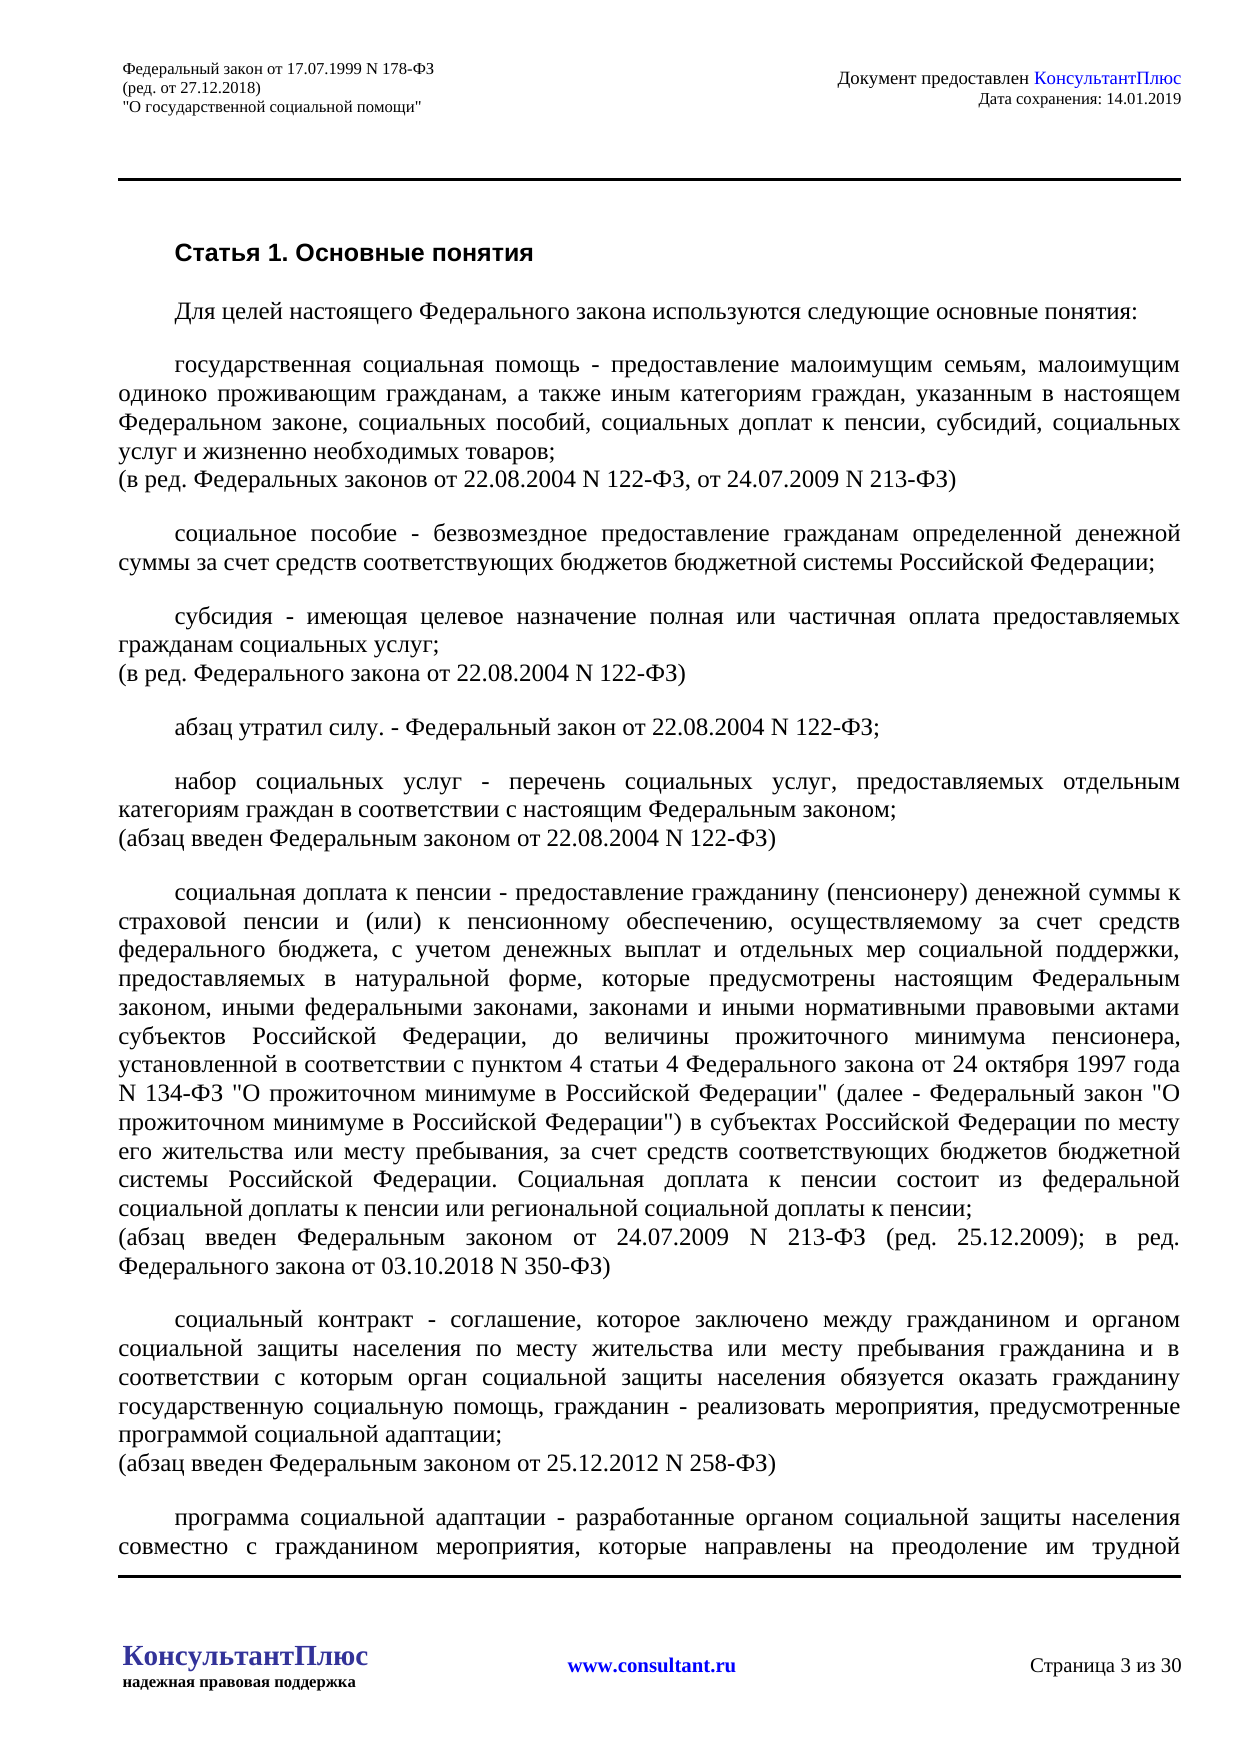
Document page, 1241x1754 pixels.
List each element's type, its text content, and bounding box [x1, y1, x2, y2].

text социальное пособие - безвозмездное предоставление гражданам определенной денежной суммы за счет средств соответствующих бюджетов бюджетной системы Российской Федерации; [118, 518, 1181, 576]
text (абзац введен Федеральным законом от 25.12.2012 N 258-ФЗ) [118, 1448, 1181, 1477]
text (абзац введен Федеральным законом от 24.07.2009 N 213-ФЗ (ред. 25.12.2009); в ред. Федерального закона от 03.10.2018 N 350-ФЗ) [118, 1222, 1181, 1279]
text социальный контракт - соглашение, которое заключено между гражданином и органом социальной защиты населения по месту жительства или месту пребывания гражданина и в соответствии с которым орган социальной защиты населения обязуется оказать гражданину государственную социальную помощь, гражданин - реализовать мероприятия, предусмотренные программой социальной адаптации; [118, 1304, 1181, 1448]
title Статья 1. Основные понятия [118, 238, 1181, 267]
text государственная социальная помощь - предоставление малоимущим семьям, малоимущим одиноко проживающим гражданам, а также иным категориям граждан, указанным в настоящем Федеральном законе, социальных пособий, социальных доплат к пенсии, субсидий, социальных услуг и жизненно необходимых товаров; [118, 349, 1181, 464]
text (в ред. Федерального закона от 22.08.2004 N 122-ФЗ) [118, 658, 1181, 687]
text Для целей настоящего Федерального закона используются следующие основные понятия: [118, 296, 1181, 324]
text абзац утратил силу. - Федеральный закон от 22.08.2004 N 122-ФЗ; [118, 712, 1181, 741]
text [118, 1502, 1181, 1559]
text социальная доплата к пенсии - предоставление гражданину (пенсионеру) денежной суммы к страховой пенсии и (или) к пенсионному обеспечению, осуществляемому за счет средств федерального бюджета, с учетом денежных выплат и отдельных мер социальной поддержки, предоставляемых в натуральной форме, которые предусмотрены настоящим Федеральным законом, иными федеральными законами, законами и иными нормативными правовыми актами субъектов Российской Федерации, до величины прожиточного минимума пенсионера, установленной в соответствии с пунктом 4 статьи 4 Федерального закона от 24 октября 1997 года N 134-ФЗ "О прожиточном минимуме в Российской Федерации" (далее - Федеральный закон "О прожиточном минимуме в Российской Федерации") в субъектах Российской Федерации по месту его жительства или месту пребывания, за счет средств соответствующих бюджетов бюджетной системы Российской Федерации. Социальная доплата к пенсии состоит из федеральной социальной доплаты к пенсии или региональной социальной доплаты к пенсии; [118, 877, 1181, 1222]
text (в ред. Федеральных законов от 22.08.2004 N 122-ФЗ, от 24.07.2009 N 213-ФЗ) [118, 464, 1181, 493]
text субсидия - имеющая целевое назначение полная или частичная оплата предоставляемых гражданам социальных услуг; [118, 601, 1181, 658]
text набор социальных услуг - перечень социальных услуг, предоставляемых отдельным категориям граждан в соответствии с настоящим Федеральным законом; [118, 766, 1181, 823]
text (абзац введен Федеральным законом от 22.08.2004 N 122-ФЗ) [118, 823, 1181, 852]
